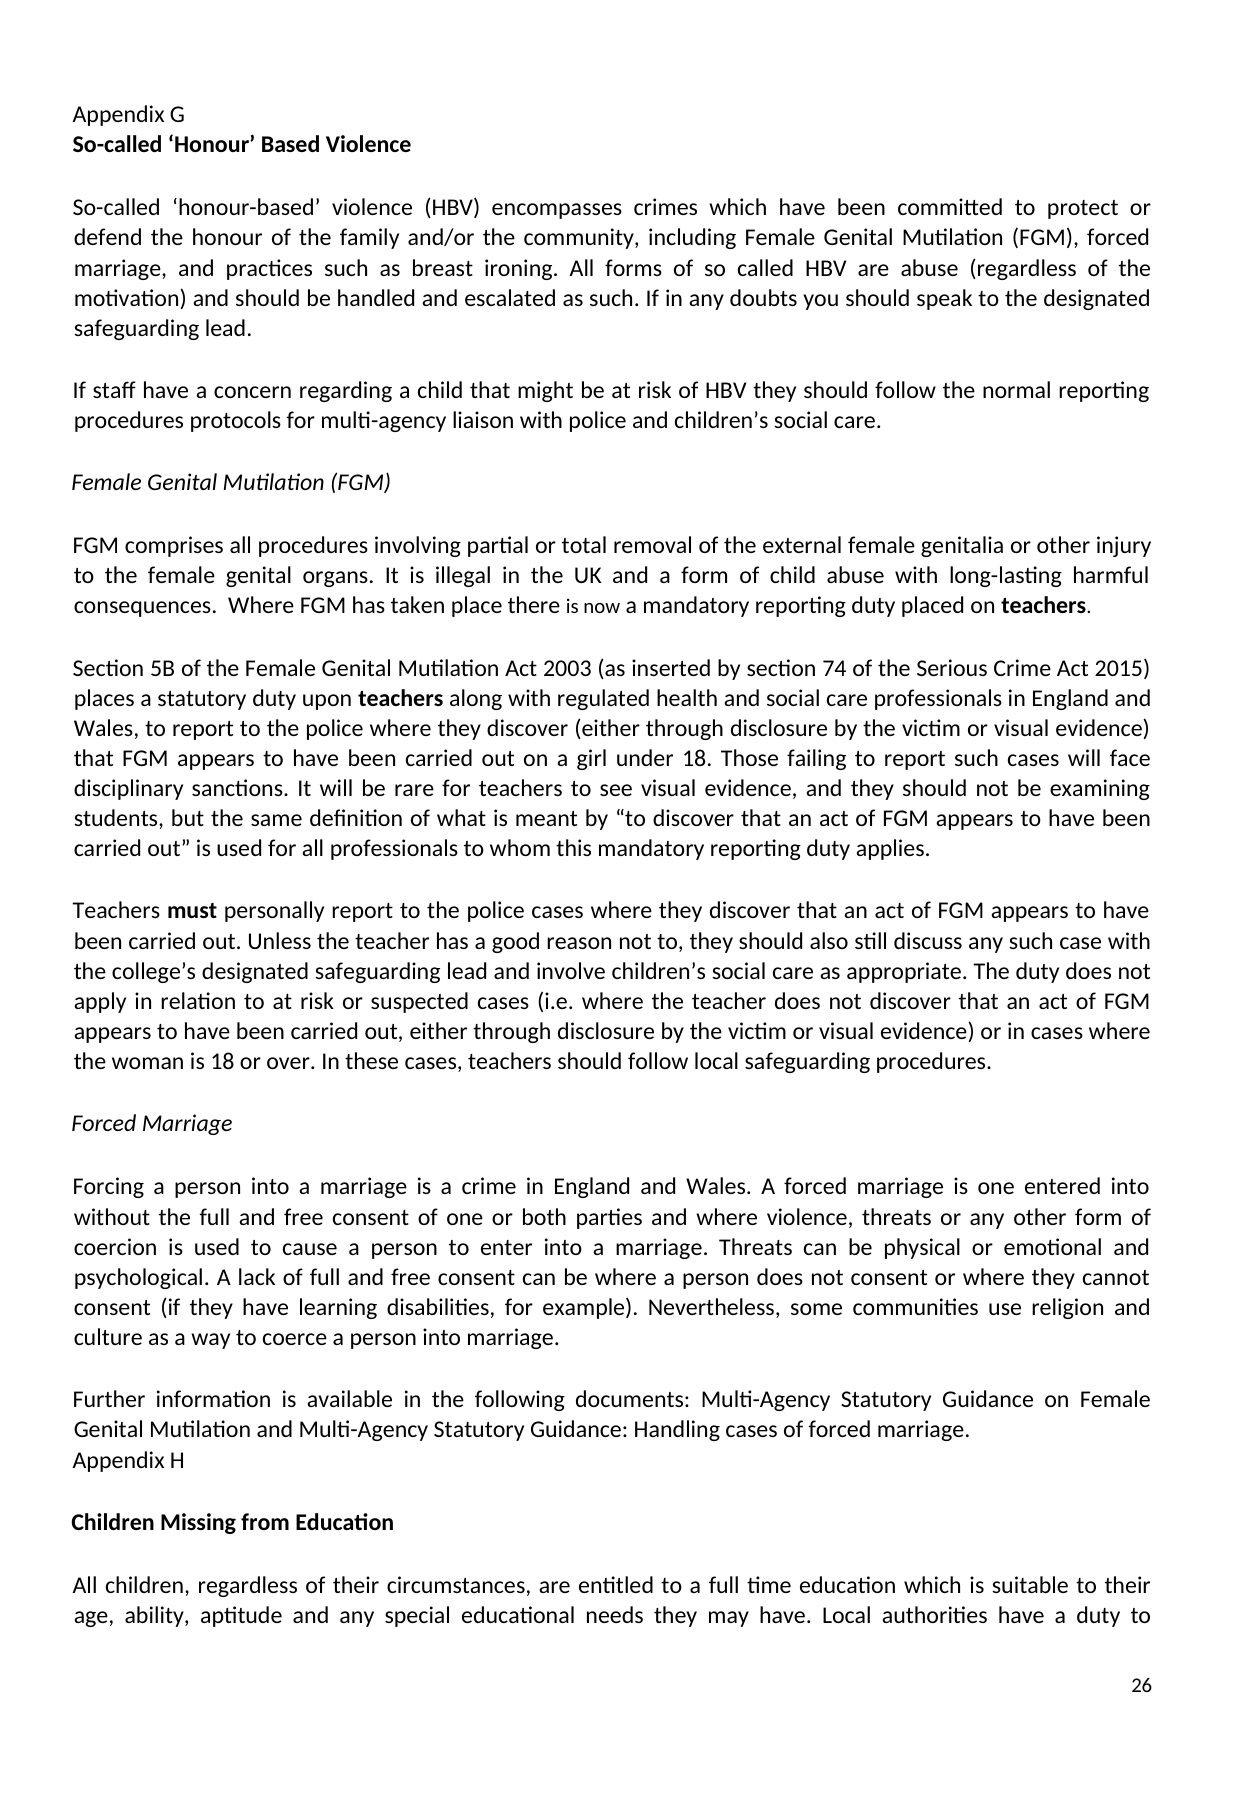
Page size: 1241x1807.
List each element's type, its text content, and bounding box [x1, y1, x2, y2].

text Section 5B of the Female Genital Mutilation Act 2003 (as inserted by section 74 of the Serious Crime Act 2015) places a statutory duty upon teachers along with regulated health and social care professionals in England and Wales, to report to the police where they discover (either through disclosure by the victim or visual evidence) that FGM appears to have been carried out on a girl under 18. Those failing to report such cases will face disciplinary sanctions. It will be rare for teachers to see visual evidence, and they should not be examining students, but the same definition of what is meant by “to discover that an act of FGM appears to have been carried out” is used for all professionals to whom this mandatory reporting duty applies. [72, 653, 1152, 863]
text Further information is available in the following documents: Multi-Agency Statutory Guidance on Female Genital Mutilation and Multi-Agency Statutory Guidance: Handling cases of forced marriage. [72, 1384, 1152, 1443]
text Appendix G [72, 99, 1152, 128]
text Teachers must personally report to the police cases where they discover that an act of FGM appears to have been carried out. Unless the teacher has a good reason not to, they should also still discuss any such case with the college’s designated safeguarding lead and involve children’s social care as appropriate. The duty does not apply in relation to at risk or suspected cases (i.e. where the teacher does not discover that an act of FGM appears to have been carried out, either through disclosure by the victim or visual evidence) or in cases where the woman is 18 or over. In these cases, teachers should follow local safeguarding procedures. [72, 896, 1152, 1075]
text So-called ‘honour-based’ violence (HBV) encompasses crimes which have been committed to protect or defend the honour of the family and/or the community, including Female Genital Mutilation (FGM), forced marriage, and practices such as breast ironing. All forms of so called HBV are abuse (regardless of the motivation) and should be handled and escalated as such. If in any doubts you should speak to the designated safeguarding lead. [72, 192, 1152, 342]
text Appendix H [72, 1445, 1152, 1474]
text Forced Marriage [71, 1108, 1159, 1138]
text Female Genital Mutilation (FGM) [71, 467, 1159, 497]
text So-called ‘Honour’ Based Violence [72, 129, 1159, 158]
subtitle Children Missing from Education [71, 1507, 1159, 1536]
text FGM comprises all procedures involving partial or total removal of the external female genitalia or other injury to the female genital organs. It is illegal in the UK and a form of child abuse with long-lasting harmful consequences. Where FGM has taken place there is now a mandatory reporting duty placed on teachers. [72, 530, 1152, 620]
text Forcing a person into a marriage is a crime in England and Wales. A forced marriage is one entered into without the full and free consent of one or both parties and where violence, threats or any other form of coercion is used to cause a person to enter into a marriage. Threats can be physical or emotional and psychological. A lack of full and free consent can be where a person does not consent or where they cannot consent (if they have learning disabilities, for example). Nevertheless, some communities use religion and culture as a way to coerce a person into marriage. [72, 1171, 1152, 1351]
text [72, 1570, 1152, 1629]
text If staff have a concern regarding a child that might be at risk of HBV they should follow the normal reporting procedures protocols for multi-agency liaison with police and children’s social care. [72, 375, 1152, 434]
